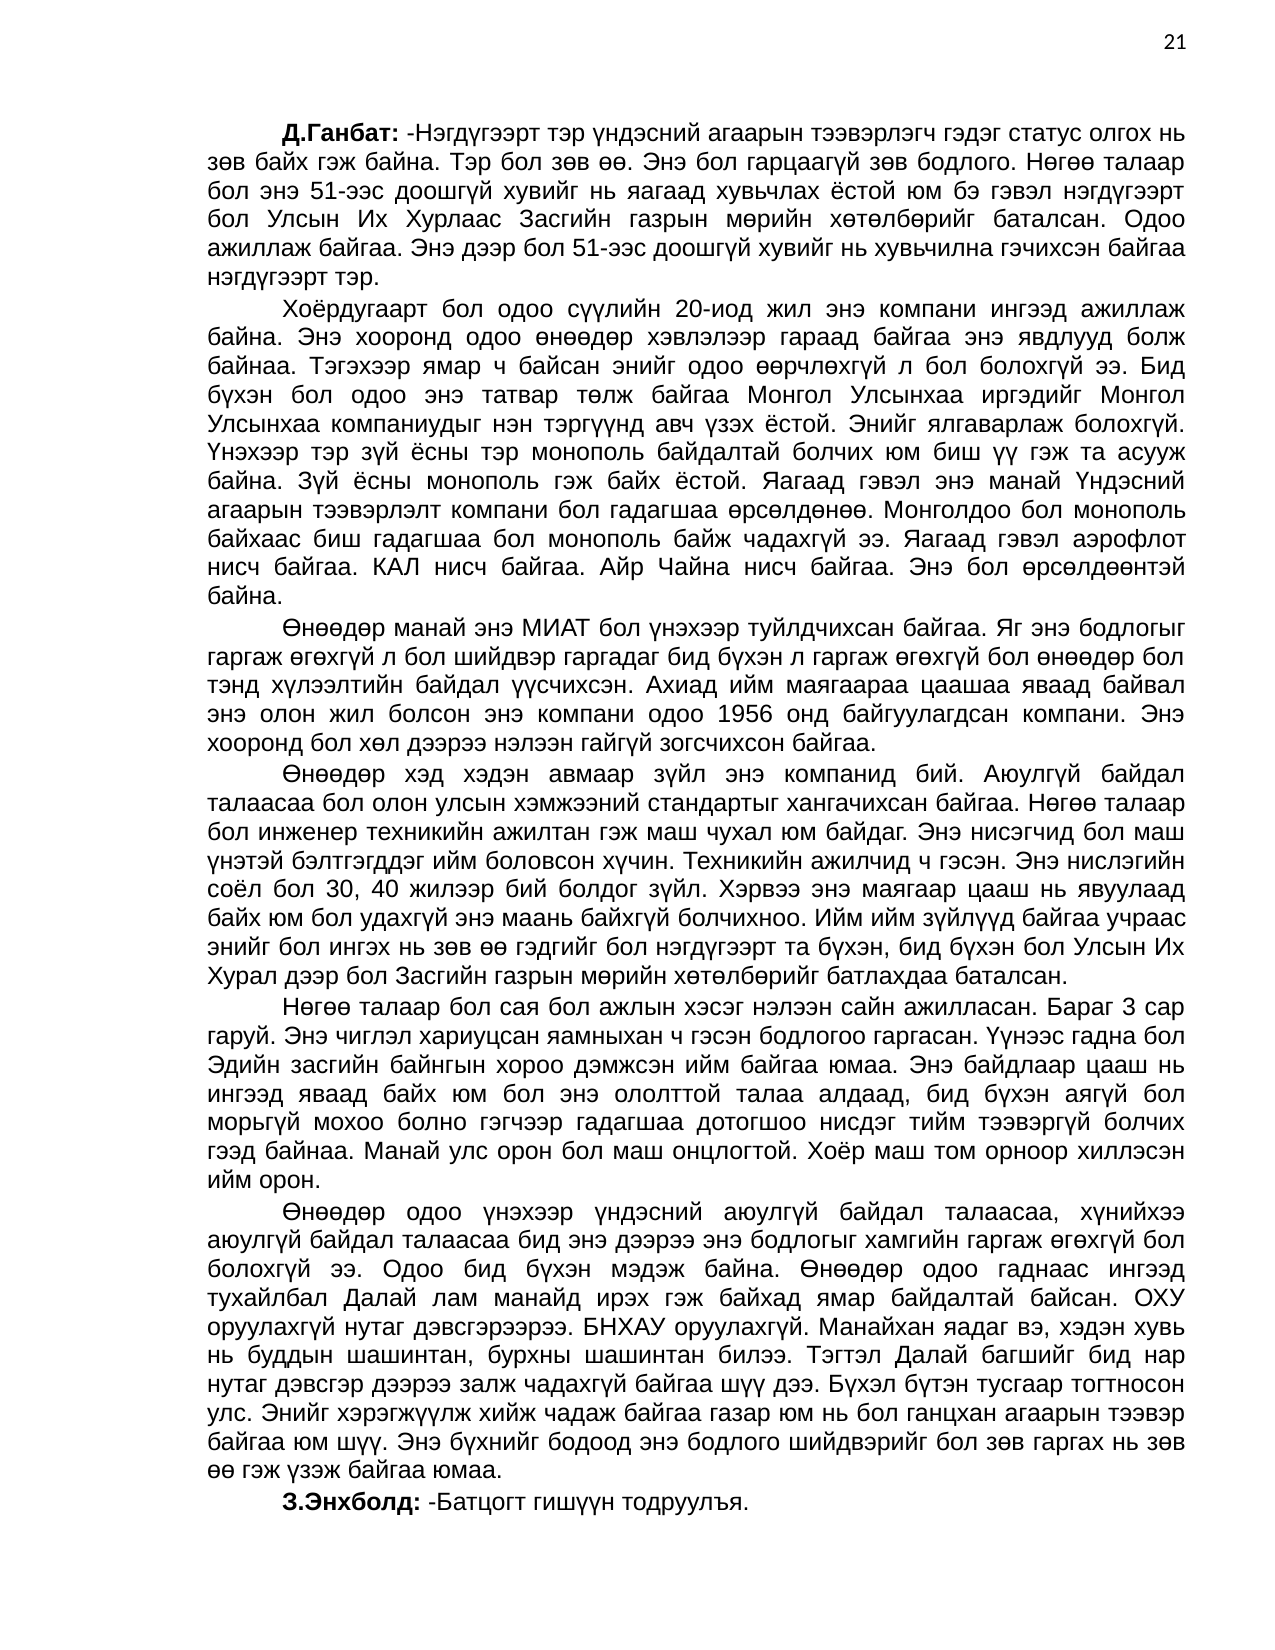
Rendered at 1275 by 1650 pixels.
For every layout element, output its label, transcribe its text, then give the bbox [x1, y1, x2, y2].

text Нөгөө талаар бол сая бол ажлын хэсэг нэлээн сайн ажилласан. Бараг 3 сар гаруй. Энэ чиглэл хариуцсан яамныхан ч гэсэн бодлогоо гаргасан. Үүнээс гадна бол Эдийн засгийн байнгын хороо дэмжсэн ийм байгаа юмаа. Энэ байдлаар цааш нь ингээд яваад байх юм бол энэ ололттой талаа алдаад, бид бүхэн аягүй бол морьгүй мохоо болно гэгчээр гадагшаа дотогшоо нисдэг тийм тээвэргүй болчих гээд байнаа. Манай улс орон бол маш онцлогтой. Хоёр маш том орноор хиллэсэн ийм орон. [207, 992, 1186, 1193]
text Өнөөдөр одоо үнэхээр үндэсний аюулгүй байдал талаасаа, хүнийхээ аюулгүй байдал талаасаа бид энэ дээрээ энэ бодлогыг хамгийн гаргаж өгөхгүй бол болохгүй ээ. Одоо бид бүхэн мэдэж байна. Өнөөдөр одоо гаднаас ингээд тухайлбал Далай лам манайд ирэх гэж байхад ямар байдалтай байсан. ОХУ оруулахгүй нутаг дэвсгэрээрээ. БНХАУ оруулахгүй. Манайхан яадаг вэ, хэдэн хувь нь буддын шашинтан, бурхны шашинтан билээ. Тэгтэл Далай багшийг бид нар нутаг дэвсгэр дээрээ залж чадахгүй байгаа шүү дээ. Бүхэл бүтэн тусгаар тогтносон улс. Энийг хэрэгжүүлж хийж чадаж байгаа газар юм нь бол ганцхан агаарын тээвэр байгаа юм шүү. Энэ бүхнийг бодоод энэ бодлого шийдвэрийг бол зөв гаргах нь зөв өө гэж үзэж байгаа юмаа. [207, 1196, 1186, 1484]
text Өнөөдөр манай энэ МИАТ бол үнэхээр туйлдчихсан байгаа. Яг энэ бодлогыг гаргаж өгөхгүй л бол шийдвэр гаргадаг бид бүхэн л гаргаж өгөхгүй бол өнөөдөр бол тэнд хүлээлтийн байдал үүсчихсэн. Ахиад ийм маягаараа цаашаа яваад байвал энэ олон жил болсон энэ компани одоо 1956 онд байгуулагдсан компани. Энэ хооронд бол хөл дээрээ нэлээн гайгүй зогсчихсон байгаа. [207, 613, 1186, 756]
text З.Энхболд: -Батцогт гишүүн тодруулъя. [207, 1487, 1186, 1516]
text Хоёрдугаарт бол одоо сүүлийн 20-иод жил энэ компани ингээд ажиллаж байна. Энэ хооронд одоо өнөөдөр хэвлэлээр гараад байгаа энэ явдлууд болж байнаа. Тэгэхээр ямар ч байсан энийг одоо өөрчлөхгүй л бол болохгүй ээ. Бид бүхэн бол одоо энэ татвар төлж байгаа Монгол Улсынхаа иргэдийг Монгол Улсынхаа компаниудыг нэн тэргүүнд авч үзэх ёстой. Энийг ялгаварлаж болохгүй. Үнэхээр тэр зүй ёсны тэр монополь байдалтай болчих юм биш үү гэж та асууж байна. Зүй ёсны монополь гэж байх ёстой. Яагаад гэвэл энэ манай Үндэсний агаарын тээвэрлэлт компани бол гадагшаа өрсөлдөнөө. Монголдоо бол монополь байхаас биш гадагшаа бол монополь байж чадахгүй ээ. Яагаад гэвэл аэрофлот нисч байгаа. КАЛ нисч байгаа. Айр Чайна нисч байгаа. Энэ бол өрсөлдөөнтэй байна. [207, 293, 1186, 610]
text Д.Ганбат: -Нэгдүгээрт тэр үндэсний агаарын тээвэрлэгч гэдэг статус олгох нь зөв байх гэж байна. Тэр бол зөв өө. Энэ бол гарцаагүй зөв бодлого. Нөгөө талаар бол энэ 51-ээс доошгүй хувийг нь яагаад хувьчлах ёстой юм бэ гэвэл нэгдүгээрт бол Улсын Их Хурлаас Засгийн газрын мөрийн хөтөлбөрийг баталсан. Одоо ажиллаж байгаа. Энэ дээр бол 51-ээс доошгүй хувийг нь хувьчилна гэчихсэн байгаа нэгдүгээрт тэр. [207, 118, 1186, 291]
text Өнөөдөр хэд хэдэн авмаар зүйл энэ компанид бий. Аюулгүй байдал талаасаа бол олон улсын хэмжээний стандартыг хангачихсан байгаа. Нөгөө талаар бол инженер техникийн ажилтан гэж маш чухал юм байдаг. Энэ нисэгчид бол маш үнэтэй бэлтгэгддэг ийм боловсон хүчин. Техникийн ажилчид ч гэсэн. Энэ нислэгийн соёл бол 30, 40 жилээр бий болдог зүйл. Хэрвээ энэ маягаар цааш нь явуулаад байх юм бол удахгүй энэ маань байхгүй болчихноо. Ийм ийм зүйлүүд байгаа учраас энийг бол ингэх нь зөв өө гэдгийг бол нэгдүгээрт та бүхэн, бид бүхэн бол Улсын Их Хурал дээр бол Засгийн газрын мөрийн хөтөлбөрийг батлахдаа баталсан. [207, 759, 1186, 989]
